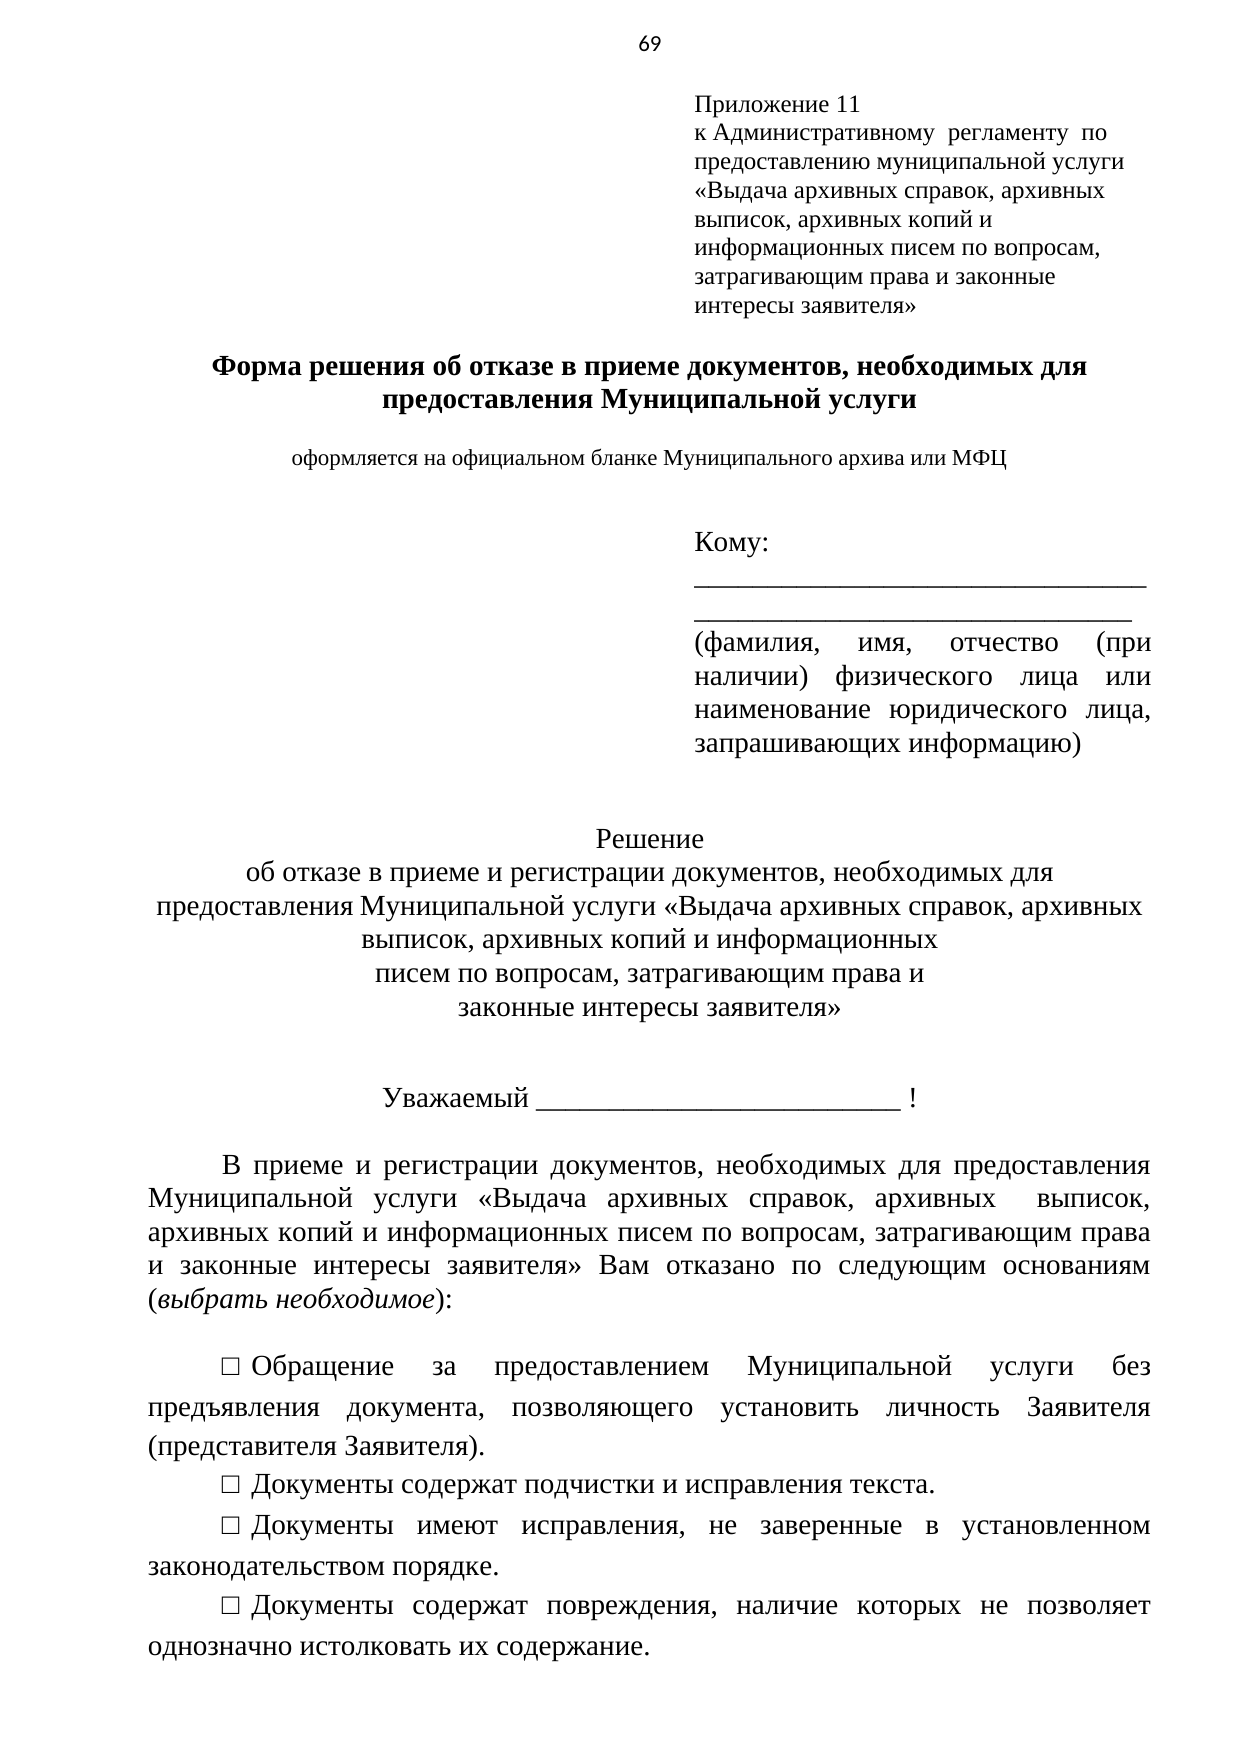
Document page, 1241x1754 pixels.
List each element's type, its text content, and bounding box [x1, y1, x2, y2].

text к Административному регламенту по предоставлению муниципальной услуги «Выдача архивных справок, архивных выписок, архивных копий и информационных писем по вопросам, затрагивающим права и законные интересы заявителя» [694, 117, 1152, 319]
list Обращение за предоставлением Муниципальной услуги без предъявления документа, позволяющего установить личность Заявителя (представителя Заявителя). [148, 1348, 1152, 1461]
text выписок, архивных копий и информационных [148, 922, 1152, 955]
text об отказе в приеме и регистрации документов, необходимых для предоставления Муниципальной услуги «Выдача архивных справок, архивных [148, 854, 1152, 922]
text законные интересы заявителя» [148, 989, 1152, 1022]
text Решение [148, 821, 1152, 854]
text (фамилия, имя, отчество (при наличии) физического лица или наименование юридического лица, запрашивающих информацию) [694, 624, 1152, 759]
text писем по вопросам, затрагивающим права и [148, 955, 1152, 989]
list Документы имеют исправления, не заверенные в установленном законодательством порядке. [148, 1507, 1152, 1582]
text Уважаемый _________________________ ! [148, 1080, 1152, 1113]
list В приеме и регистрации документов, необходимых для предоставления Муниципальной услуги «Выдача архивных справок, архивных выписок, архивных копий и информационных писем по вопросам, затрагивающим права и законные интересы заявителя» Вам отказано по следующим основаниям (выбрать необходимое): [148, 1147, 1152, 1314]
text Приложение 11 [694, 89, 1152, 117]
list Документы содержат подчистки и исправления текста. [148, 1466, 1152, 1502]
text Кому: _____________________________________________________________ [694, 524, 1152, 624]
text оформляется на официальном бланке Муниципального архива или МФЦ [148, 444, 1152, 470]
subtitle Форма решения об отказе в приеме документов, необходимых для предоставления Муниципальной услуги [148, 348, 1152, 415]
list Документы содержат повреждения, наличие которых не позволяет однозначно истолковать их содержание. [148, 1587, 1152, 1662]
